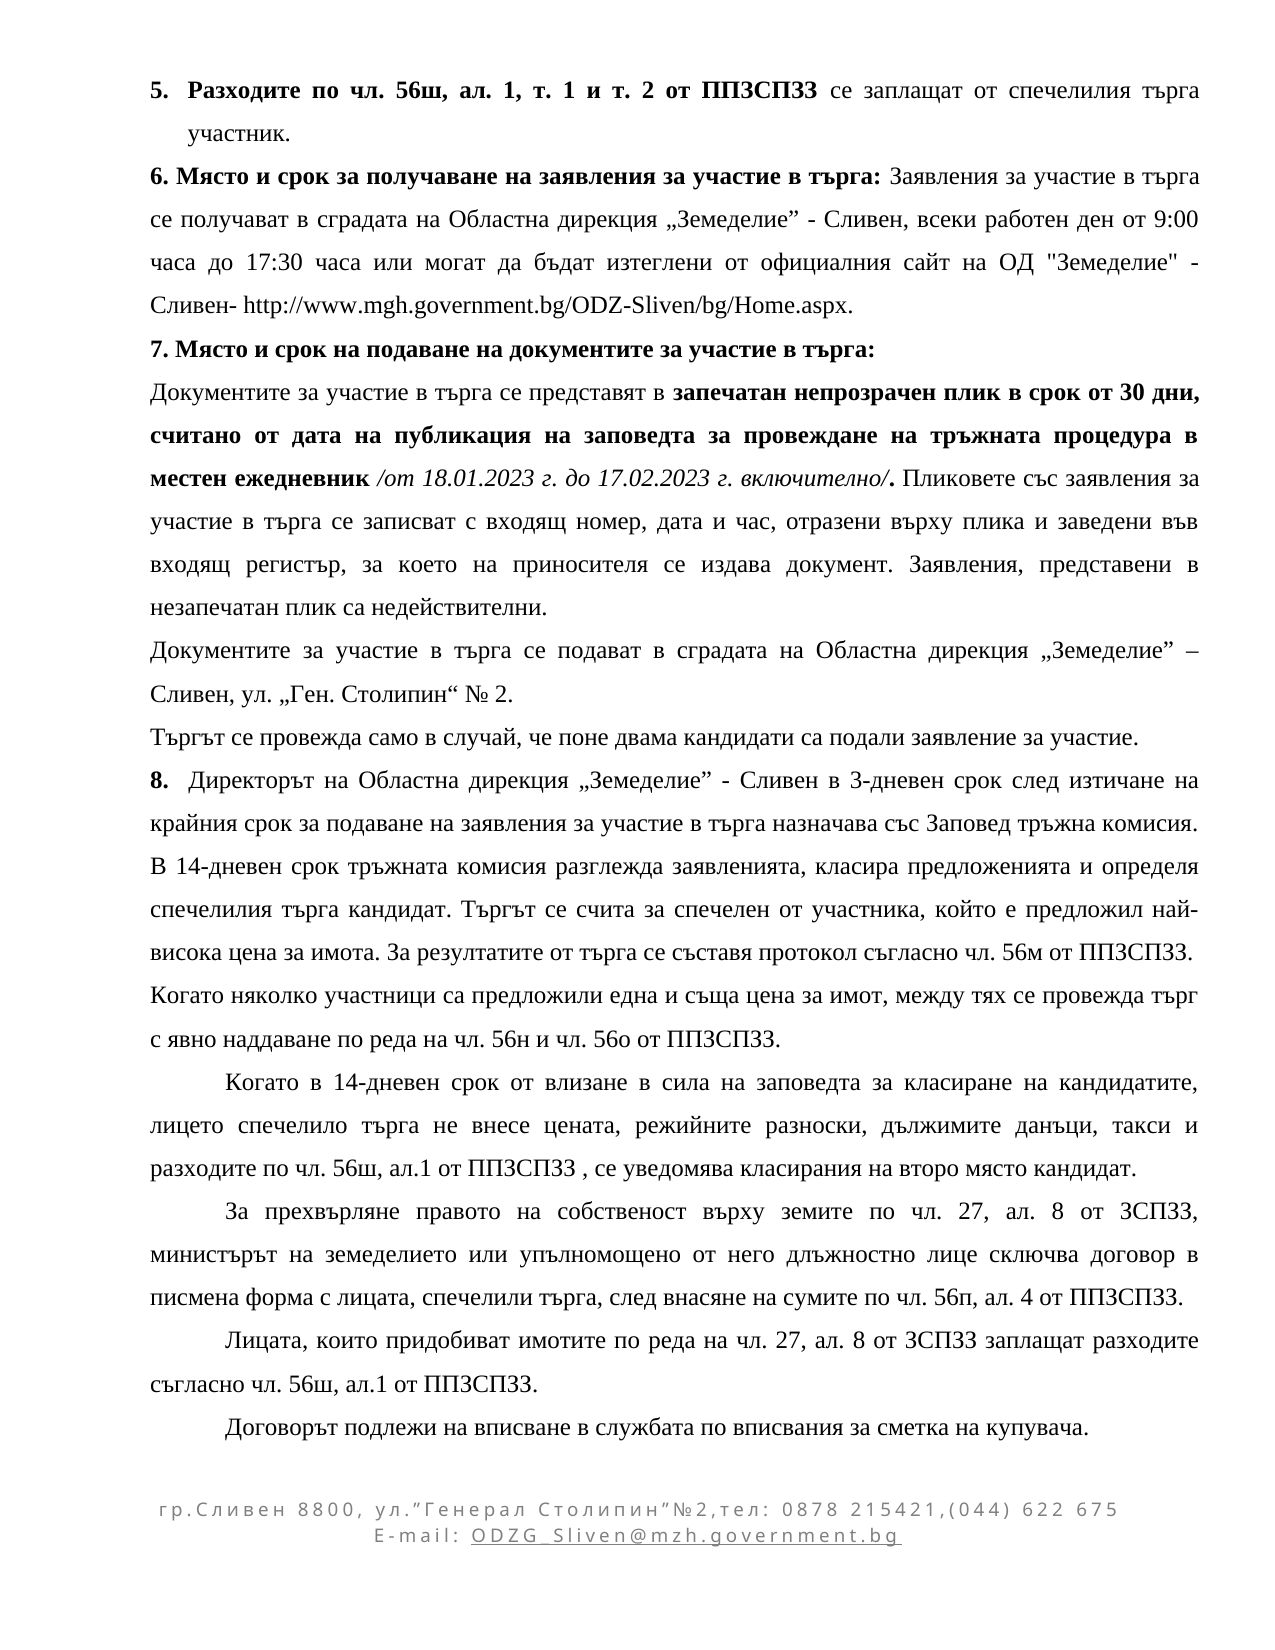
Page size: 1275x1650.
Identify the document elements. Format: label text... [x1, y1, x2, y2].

list Лицата, които придобиват имотите по реда на чл. 27, ал. 8 от ЗСПЗЗ заплащат разходите съгласно чл. 56ш, ал.1 от ППЗСПЗЗ. [150, 1326, 1200, 1397]
list 6. Място и срок за получаване на заявления за участие в търга: Заявления за участие в търга се получават в сградата на Областна дирекция „Земеделие” - Сливен, всеки работен ден от 9:00 часа до 17:30 часа или могат да бъдат изтеглени от официалния сайт на ОД "Земеделие" - Сливен- http://www.mgh.government.bg/ODZ-Sliven/bg/Home.aspx. [150, 161, 1200, 319]
list За прехвърляне правото на собственост върху земите по чл. 27, ал. 8 от ЗСПЗЗ, министърът на земеделието или упълномощено от него длъжностно лице сключва договор в писмена форма с лицата, спечелили търга, след внасяне на сумите по чл. 56п, ал. 4 от ППЗСПЗЗ. [150, 1196, 1200, 1311]
list Разходите по чл. 56ш, ал. 1, т. 1 и т. 2 от ППЗСПЗЗ се заплащат от спечелилия търга участник. [150, 75, 1200, 147]
list Договорът подлежи на вписване в службата по вписвания за сметка на купувача. [150, 1412, 1200, 1441]
list Когато няколко участници са предложили една и съща цена за имот, между тях се провежда търг с явно наддаване по реда на чл. 56н и чл. 56о от ППЗСПЗЗ. [150, 981, 1200, 1052]
list 7. Място и срок на подаване на документите за участие в търга: [150, 334, 1200, 362]
list Документите за участие в търга се подават в сградата на Областна дирекция „Земеделие” – Сливен, ул. „Ген. Столипин“ № 2. [150, 636, 1200, 707]
list Документите за участие в търга се представят в запечатан непрозрачен плик в срок от 30 дни, считано от дата на публикация на заповедта за провеждане на тръжната процедура в местен ежедневник /от 18.01.2023 г. до 17.02.2023 г. включително/. Пликовете със заявления за участие в търга се записват с входящ номер, дата и час, отразени върху плика и заведени във входящ регистър, за което на приносителя се издава документ. Заявления, представени в незапечатан плик са недействителни. [150, 377, 1200, 621]
list 8. Директорът на Областна дирекция „Земеделие” - Сливен в 3-дневен срок след изтичане на крайния срок за подаване на заявления за участие в търга назначава със Заповед тръжна комисия. В 14-дневен срок тръжната комисия разглежда заявленията, класира предложенията и определя спечелилия търга кандидат. Търгът се счита за спечелен от участника, който е предложил най-висока цена за имота. За резултатите от търга се съставя протокол съгласно чл. 56м от ППЗСПЗЗ. [150, 765, 1200, 966]
list Търгът се провежда само в случай, че поне двама кандидати са подали заявление за участие. [150, 722, 1200, 751]
list Когато в 14-дневен срок от влизане в сила на заповедта за класиране на кандидатите, лицето спечелило търга не внесе цената, режийните разноски, дължимите данъци, такси и разходите по чл. 56ш, ал.1 от ППЗСПЗЗ , се уведомява класирания на второ място кандидат. [150, 1067, 1200, 1182]
